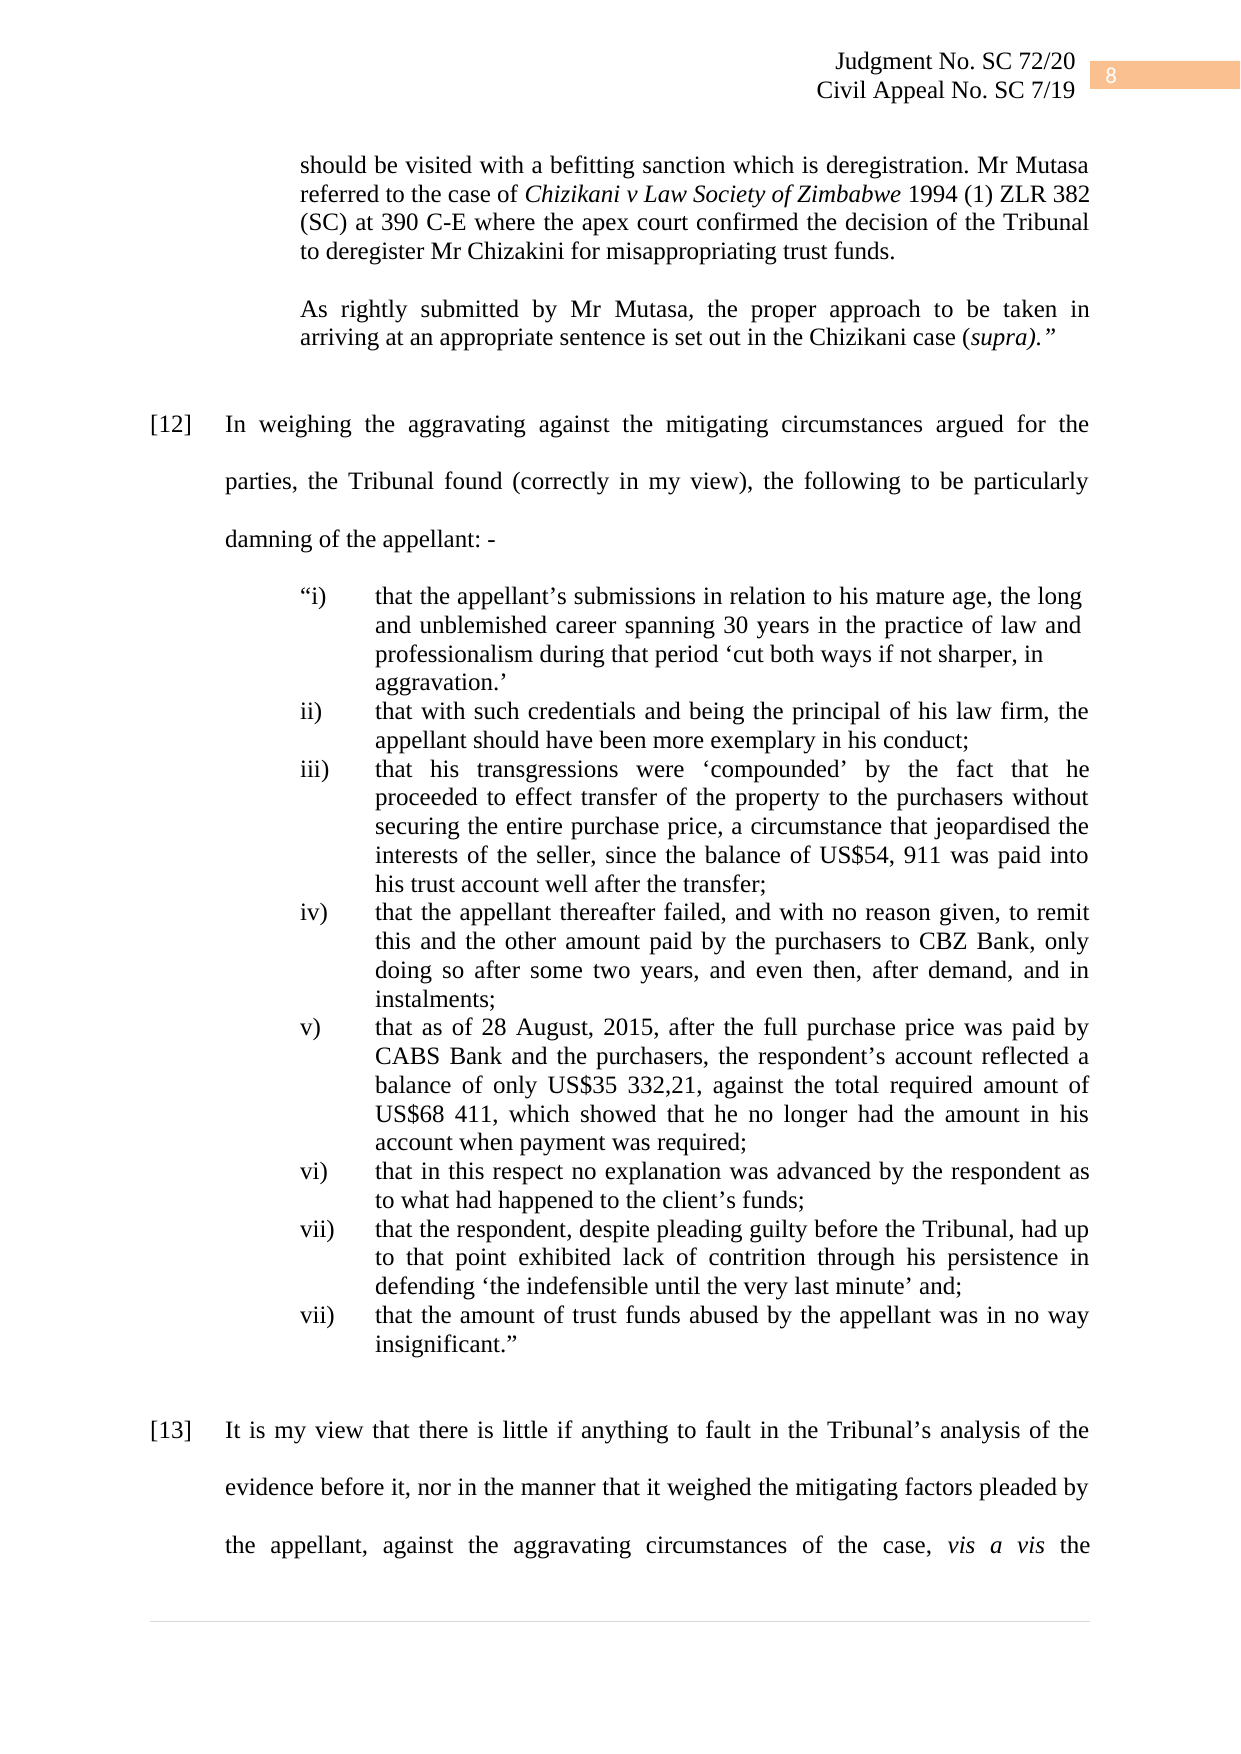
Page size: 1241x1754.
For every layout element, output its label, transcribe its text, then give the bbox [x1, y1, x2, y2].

list that the appellant thereafter failed, and with no reason given, to remit this and the other amount paid by the purchasers to CBZ Bank, only doing so after some two years, and even then, after demand, and in instalments; [300, 897, 1090, 1012]
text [150, 1415, 1090, 1559]
list that with such credentials and being the principal of his law firm, the appellant should have been more exemplary in his conduct; [300, 696, 1090, 754]
list that in this respect no explanation was advanced by the respondent as to what had happened to the client’s funds; [300, 1156, 1090, 1214]
list that his transgressions were ‘compounded’ by the fact that he proceeded to effect transfer of the property to the purchasers without securing the entire purchase price, a circumstance that jeopardised the interests of the seller, since the balance of US$54, 911 was paid into his trust account well after the transfer; [300, 754, 1090, 897]
text [12] In weighing the aggravating against the mitigating circumstances argued for the parties, the Tribunal found (correctly in my view), the following to be particularly damning of the appellant: - [150, 409, 1090, 552]
text As rightly submitted by Mr Mutasa, the proper approach to be taken in arriving at an appropriate sentence is set out in the Chizikani case (supra).” [300, 294, 1090, 351]
text “i) that the appellant’s submissions in relation to his mature age, the long and unblemished career spanning 30 years in the practice of law and professionalism during that period ‘cut both ways if not sharper, in aggravation.’ [225, 581, 1090, 696]
list that the respondent, despite pleading guilty before the Tribunal, had up to that point exhibited lack of contrition through his persistence in defending ‘the indefensible until the very last minute’ and; [300, 1214, 1090, 1300]
list that as of 28 August, 2015, after the full purchase price was paid by CABS Bank and the purchasers, the respondent’s account reflected a balance of only US$35 332,21, against the total required amount of US$68 411, which showed that he no longer had the amount in his account when payment was required; [300, 1012, 1090, 1156]
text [300, 150, 1090, 265]
list that the amount of trust funds abused by the appellant was in no way insignificant.” [300, 1300, 1090, 1357]
